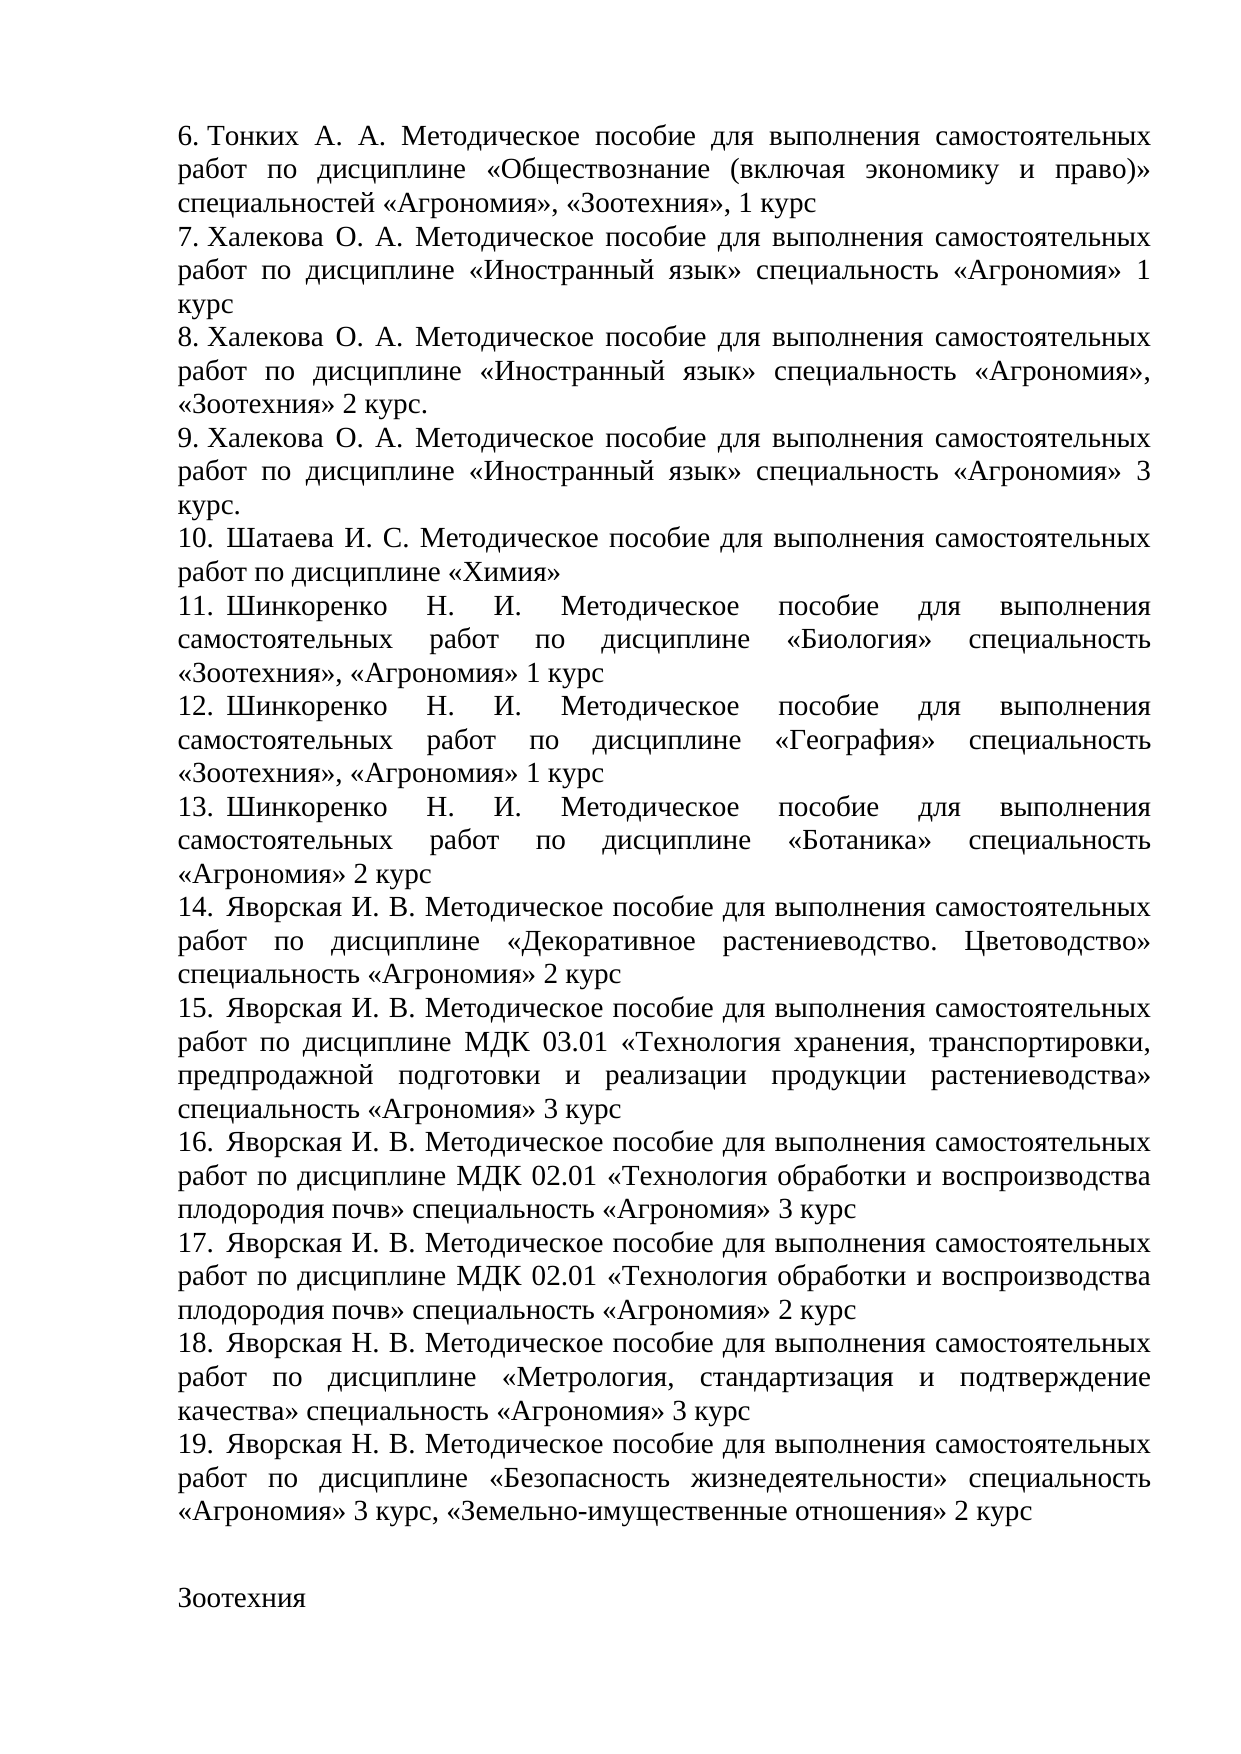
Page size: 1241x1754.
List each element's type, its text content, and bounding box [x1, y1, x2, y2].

list Халекова О. А. Методическое пособие для выполнения самостоятельных работ по дисциплине «Иностранный язык» специальность «Агрономия» 3 курс. [177, 420, 1152, 521]
list Шинкоренко Н. И. Методическое пособие для выполнения самостоятельных работ по дисциплине «Ботаника» специальность «Агрономия» 2 курс [177, 789, 1152, 889]
list Шинкоренко Н. И. Методическое пособие для выполнения самостоятельных работ по дисциплине «География» специальность «Зоотехния», «Агрономия» 1 курс [177, 688, 1152, 789]
list Яворская И. В. Методическое пособие для выполнения самостоятельных работ по дисциплине «Декоративное растениеводство. Цветоводство» специальность «Агрономия» 2 курс [177, 889, 1152, 990]
list Яворская И. В. Методическое пособие для выполнения самостоятельных работ по дисциплине МДК 02.01 «Технология обработки и воспроизводства плодородия почв» специальность «Агрономия» 3 курс [177, 1124, 1152, 1225]
list Тонких А. А. Методическое пособие для выполнения самостоятельных работ по дисциплине «Обществознание (включая экономику и право)» специальностей «Агрономия», «Зоотехния», 1 курс [177, 118, 1152, 219]
list Яворская И. В. Методическое пособие для выполнения самостоятельных работ по дисциплине МДК 02.01 «Технология обработки и воспроизводства плодородия почв» специальность «Агрономия» 2 курс [177, 1225, 1152, 1326]
text Зоотехния [177, 1580, 1152, 1613]
list Яворская И. В. Методическое пособие для выполнения самостоятельных работ по дисциплине МДК 03.01 «Технология хранения, транспортировки, предпродажной подготовки и реализации продукции растениеводства» специальность «Агрономия» 3 курс [177, 990, 1152, 1124]
list Халекова О. А. Методическое пособие для выполнения самостоятельных работ по дисциплине «Иностранный язык» специальность «Агрономия» 1 курс [177, 219, 1152, 319]
list Халекова О. А. Методическое пособие для выполнения самостоятельных работ по дисциплине «Иностранный язык» специальность «Агрономия», «Зоотехния» 2 курс. [177, 319, 1152, 420]
list Шатаева И. С. Методическое пособие для выполнения самостоятельных работ по дисциплине «Химия» [177, 521, 1152, 588]
list Яворская Н. В. Методическое пособие для выполнения самостоятельных работ по дисциплине «Метрология, стандартизация и подтверждение качества» специальность «Агрономия» 3 курс [177, 1326, 1152, 1426]
list Шинкоренко Н. И. Методическое пособие для выполнения самостоятельных работ по дисциплине «Биология» специальность «Зоотехния», «Агрономия» 1 курс [177, 588, 1152, 688]
list Яворская Н. В. Методическое пособие для выполнения самостоятельных работ по дисциплине «Безопасность жизнедеятельности» специальность «Агрономия» 3 курс, «Земельно-имущественные отношения» 2 курс [177, 1426, 1152, 1527]
